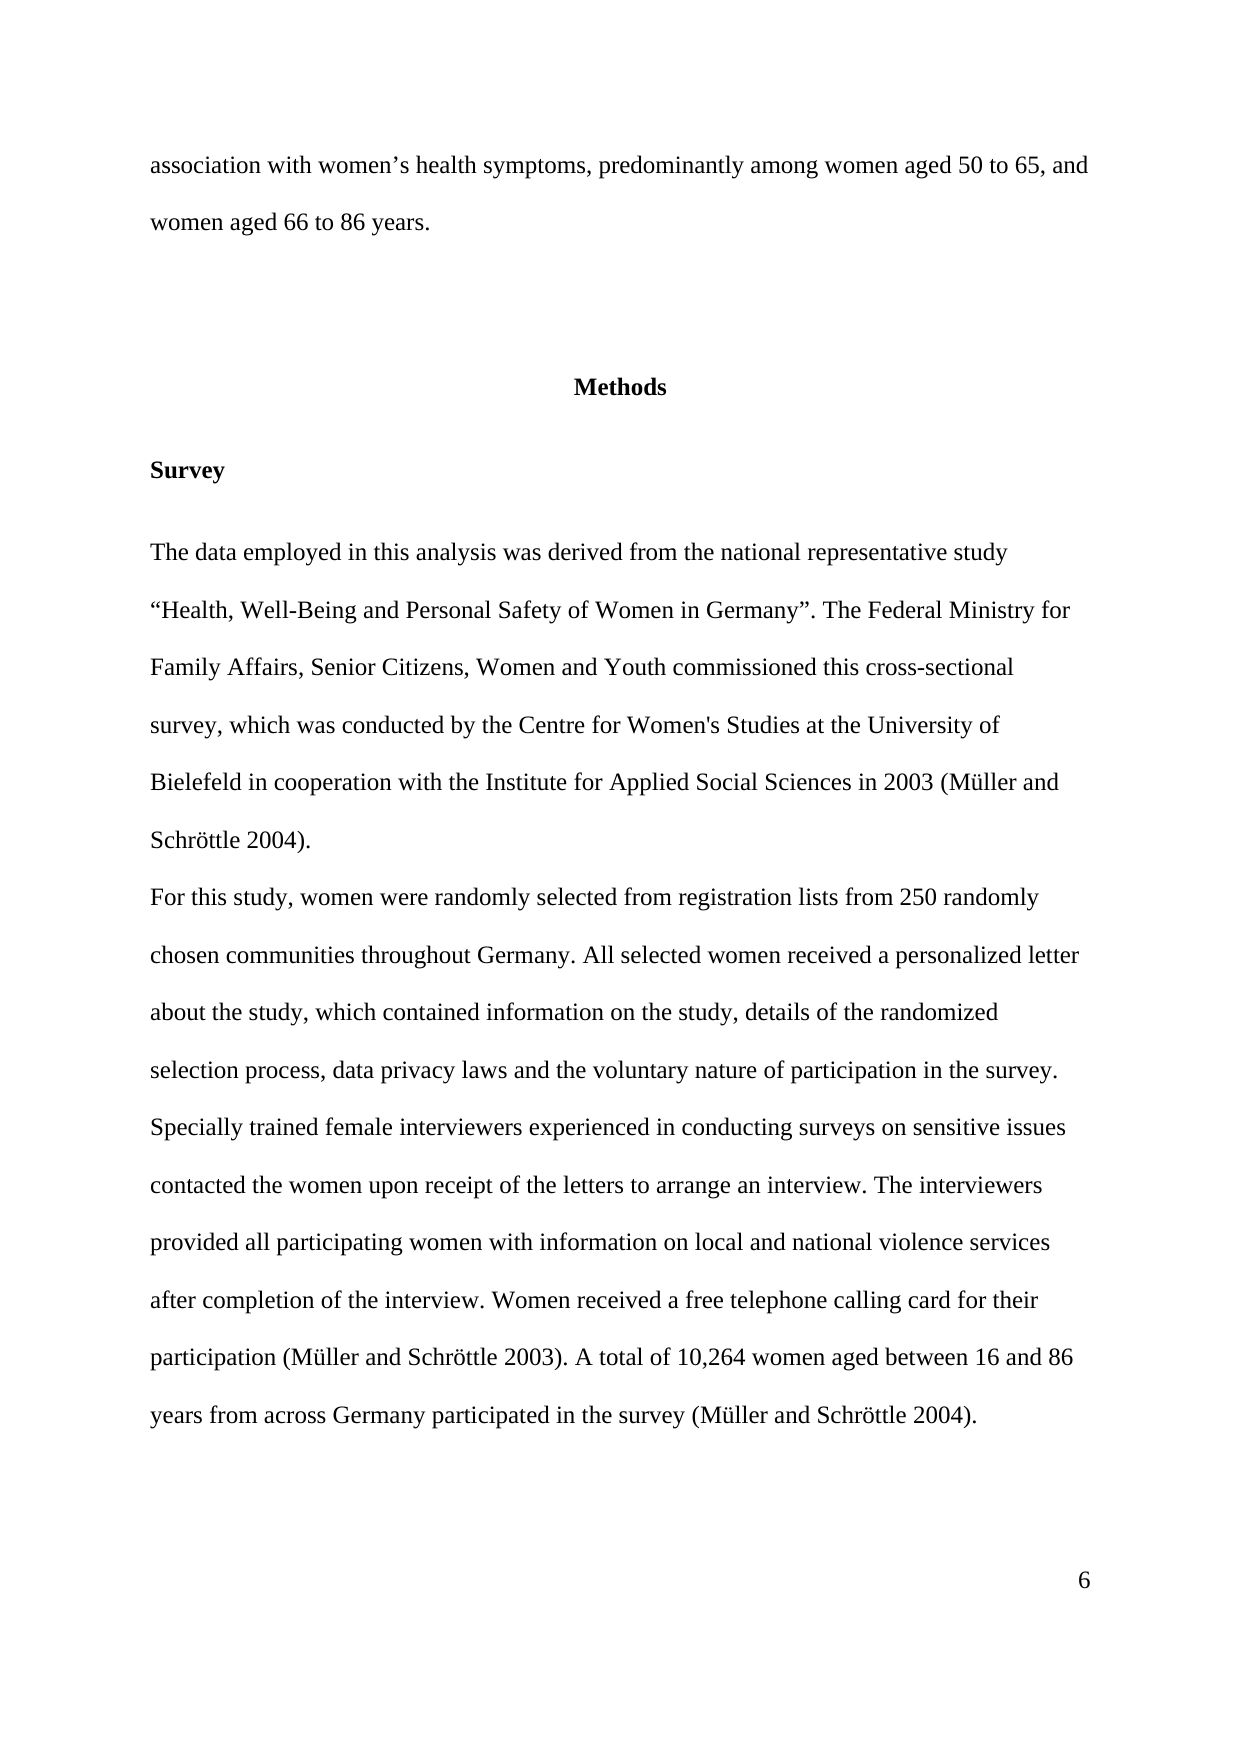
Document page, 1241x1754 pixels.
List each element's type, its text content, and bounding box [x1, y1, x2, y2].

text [150, 150, 1090, 236]
text The data employed in this analysis was derived from the national representative study “Health, Well-Being and Personal Safety of Women in Germany”. The Federal Ministry for Family Affairs, Senior Citizens, Women and Youth commissioned this cross-sectional survey, which was conducted by the Centre for Women's Studies at the University of Bielefeld in cooperation with the Institute for Applied Social Sciences in 2003 (Müller and Schröttle 2004). [150, 537, 1090, 854]
subtitle Methods [150, 372, 1090, 401]
text For this study, women were randomly selected from registration lists from 250 randomly chosen communities throughout Germany. All selected women received a personalized letter about the study, which contained information on the study, details of the randomized selection process, data privacy laws and the voluntary nature of participation in the survey. Specially trained female interviewers experienced in conducting surveys on sensitive issues contacted the women upon receipt of the letters to arrange an interview. The interviewers provided all participating women with information on local and national violence services after completion of the interview. Women received a free telephone calling card for their participation (Müller and Schröttle 2003). A total of 10,264 women aged between 16 and 86 years from across Germany participated in the survey (Müller and Schröttle 2004). [150, 882, 1090, 1429]
subtitle Survey [150, 455, 1090, 484]
